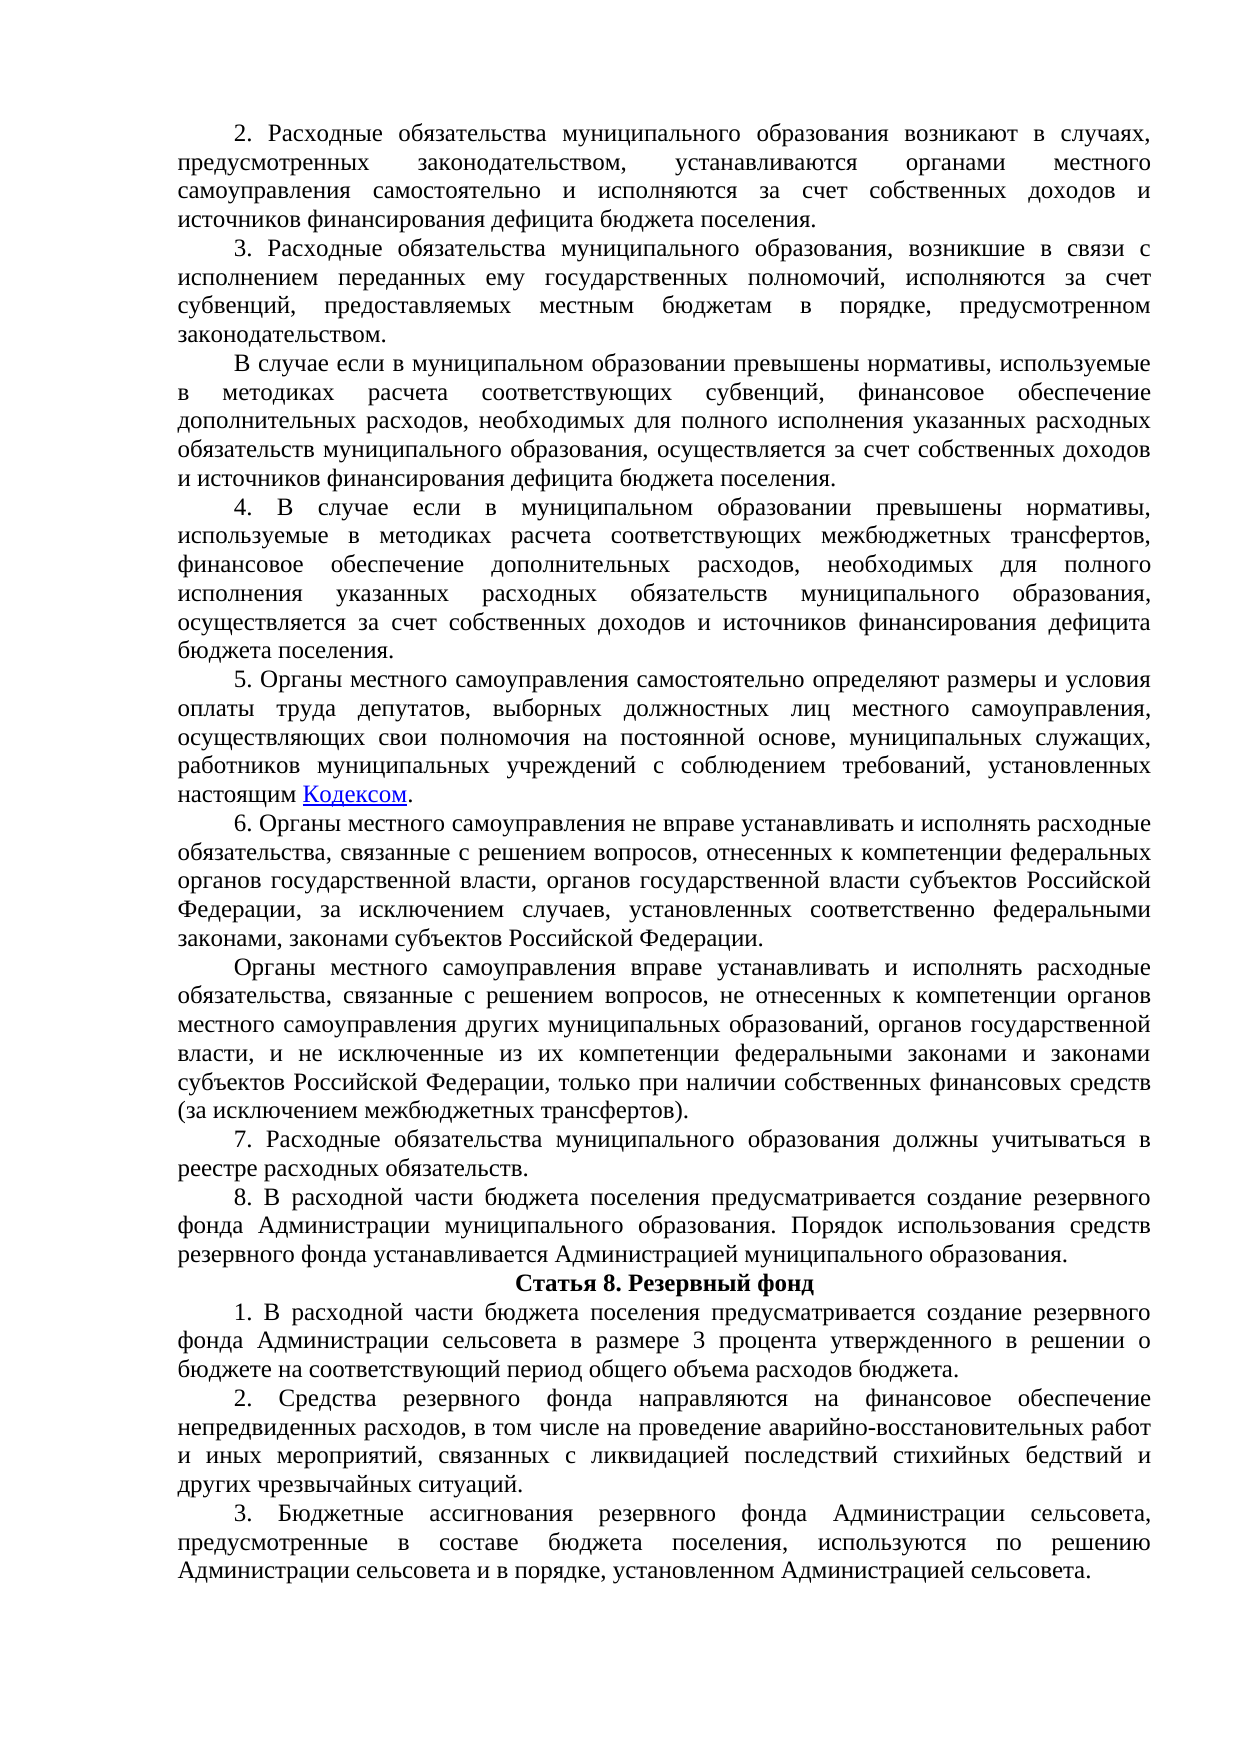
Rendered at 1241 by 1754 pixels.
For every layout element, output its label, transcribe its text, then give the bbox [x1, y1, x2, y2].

text 2. Расходные обязательства муниципального образования возникают в случаях, предусмотренных законодательством, устанавливаются органами местного самоуправления самостоятельно и исполняются за счет собственных доходов и источников финансирования дефицита бюджета поселения. [177, 118, 1152, 233]
text 4. В случае если в муниципальном образовании превышены нормативы, используемые в методиках расчета соответствующих межбюджетных трансфертов, финансовое обеспечение дополнительных расходов, необходимых для полного исполнения указанных расходных обязательств муниципального образования, осуществляется за счет собственных доходов и источников финансирования дефицита бюджета поселения. [177, 492, 1152, 664]
text 8. В расходной части бюджета поселения предусматривается создание резервного фонда Администрации муниципального образования. Порядок использования средств резервного фонда устанавливается Администрацией муниципального образования. [177, 1182, 1152, 1268]
text Статья 8. Резервный фонд [177, 1268, 1152, 1297]
text Органы местного самоуправления вправе устанавливать и исполнять расходные обязательства, связанные с решением вопросов, не отнесенных к компетенции органов местного самоуправления других муниципальных образований, органов государственной власти, и не исключенные из их компетенции федеральными законами и законами субъектов Российской Федерации, только при наличии собственных финансовых средств (за исключением межбюджетных трансфертов). [177, 952, 1152, 1124]
text 2. Средства резервного фонда направляются на финансовое обеспечение непредвиденных расходов, в том числе на проведение аварийно-восстановительных работ и иных мероприятий, связанных с ликвидацией последствий стихийных бедствий и других чрезвычайных ситуаций. [177, 1383, 1152, 1498]
text 3. Расходные обязательства муниципального образования, возникшие в связи с исполнением переданных ему государственных полномочий, исполняются за счет субвенций, предоставляемых местным бюджетам в порядке, предусмотренном законодательством. [177, 233, 1152, 348]
text В случае если в муниципальном образовании превышены нормативы, используемые в методиках расчета соответствующих субвенций, финансовое обеспечение дополнительных расходов, необходимых для полного исполнения указанных расходных обязательств муниципального образования, осуществляется за счет собственных доходов и источников финансирования дефицита бюджета поселения. [177, 348, 1152, 492]
text 7. Расходные обязательства муниципального образования должны учитываться в реестре расходных обязательств. [177, 1124, 1152, 1182]
text 5. Органы местного самоуправления самостоятельно определяют размеры и условия оплаты труда депутатов, выборных должностных лиц местного самоуправления, осуществляющих свои полномочия на постоянной основе, муниципальных служащих, работников муниципальных учреждений с соблюдением требований, установленных настоящим Кодексом. [177, 664, 1152, 808]
text 3. Бюджетные ассигнования резервного фонда Администрации сельсовета, предусмотренные в составе бюджета поселения, используются по решению Администрации сельсовета и в порядке, установленном Администрацией сельсовета. [177, 1498, 1152, 1584]
text 6. Органы местного самоуправления не вправе устанавливать и исполнять расходные обязательства, связанные с решением вопросов, отнесенных к компетенции федеральных органов государственной власти, органов государственной власти субъектов Российской Федерации, за исключением случаев, установленных соответственно федеральными законами, законами субъектов Российской Федерации. [177, 808, 1152, 952]
text 1. В расходной части бюджета поселения предусматривается создание резервного фонда Администрации сельсовета в размере 3 процента утвержденного в решении о бюджете на соответствующий период общего объема расходов бюджета. [177, 1297, 1152, 1383]
